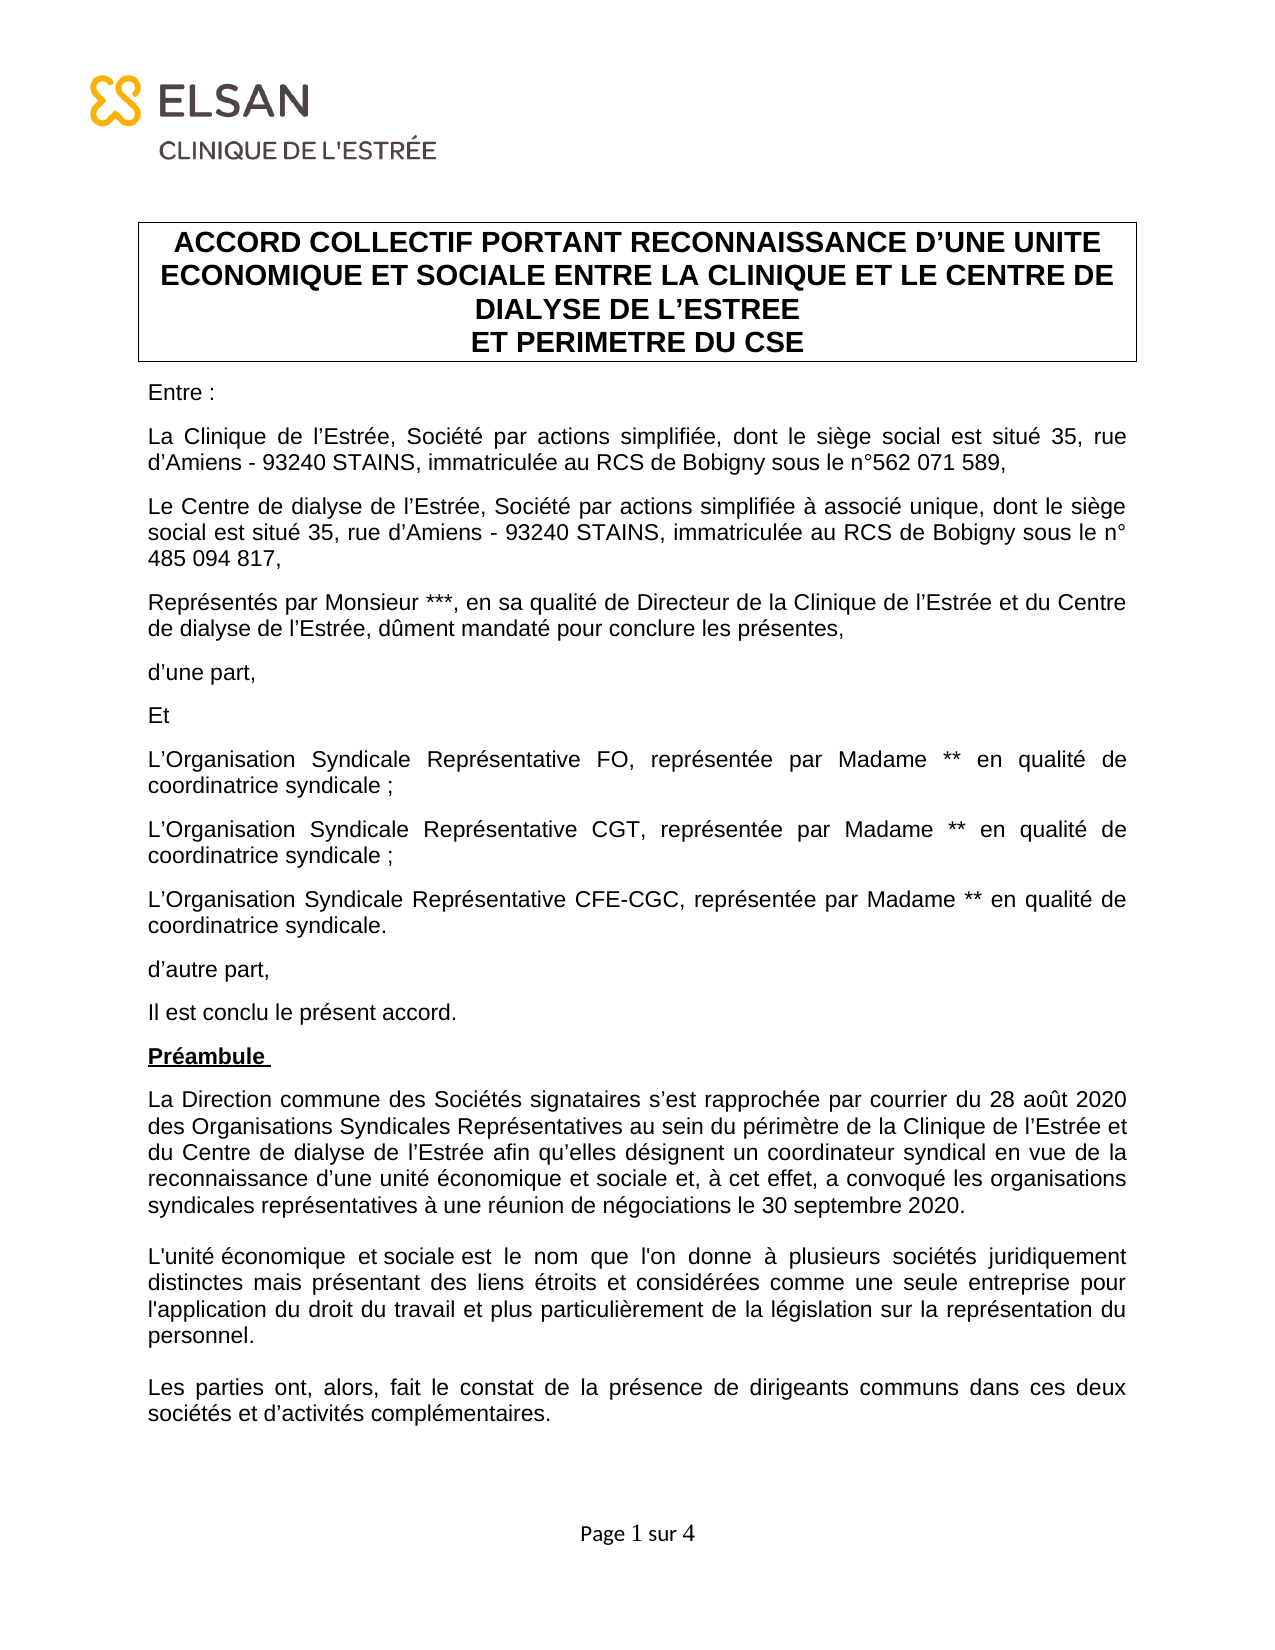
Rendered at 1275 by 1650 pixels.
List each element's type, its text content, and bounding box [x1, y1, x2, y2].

text Entre : [148, 379, 1127, 406]
list Les parties ont, alors, fait le constat de la présence de dirigeants communs dans ces deux sociétés et d’activités complémentaires. [148, 1373, 1127, 1426]
text La Clinique de l’Estrée, Société par actions simplifiée, dont le siège social est situé 35, rue d’Amiens - 93240 STAINS, immatriculée au RCS de Bobigny sous le n°562 071 589, [148, 423, 1127, 476]
list La Direction commune des Sociétés signataires s’est rapprochée par courrier du 28 août 2020 des Organisations Syndicales Représentatives au sein du périmètre de la Clinique de l’Estrée et du Centre de dialyse de l’Estrée afin qu’elles désignent un coordinateur syndical en vue de la reconnaissance d’une unité économique et sociale et, à cet effet, a convoqué les organisations syndicales représentatives à une réunion de négociations le 30 septembre 2020. [148, 1086, 1127, 1218]
text ET PERIMETRE DU CSE [139, 322, 1136, 361]
list L'unité économique et sociale est le nom que l'on donne à plusieurs sociétés juridiquement distinctes mais présentant des liens étroits et considérées comme une seule entreprise pour l'application du droit du travail et plus particulièrement de la législation sur la représentation du personnel. [148, 1243, 1127, 1348]
text d’autre part, [148, 956, 1127, 982]
text Le Centre de dialyse de l’Estrée, Société par actions simplifiée à associé unique, dont le siège social est situé 35, rue d’Amiens - 93240 STAINS, immatriculée au RCS de Bobigny sous le n° 485 094 817, [148, 493, 1127, 572]
text Il est conclu le présent accord. [148, 999, 1127, 1026]
text L’Organisation Syndicale Représentative CFE-CGC, représentée par Madame ** en qualité de coordinatrice syndicale. [148, 886, 1127, 938]
text Représentés par Monsieur ***, en sa qualité de Directeur de la Clinique de l’Estrée et du Centre de dialyse de l’Estrée, dûment mandaté pour conclure les présentes, [148, 589, 1127, 642]
text Préambule [148, 1043, 1127, 1069]
text d’une part, [148, 659, 1127, 685]
text L’Organisation Syndicale Représentative FO, représentée par Madame ** en qualité de coordinatrice syndicale ; [148, 746, 1127, 799]
text ACCORD COLLECTIF PORTANT RECONNAISSANCE D’UNE UNITE ECONOMIQUE ET SOCIALE ENTRE LA CLINIQUE ET LE CENTRE DE DIALYSE DE L’ESTREE [139, 223, 1136, 322]
text L’Organisation Syndicale Représentative CGT, représentée par Madame ** en qualité de coordinatrice syndicale ; [148, 816, 1127, 868]
text Et [148, 702, 1127, 729]
picture [88, 75, 438, 160]
